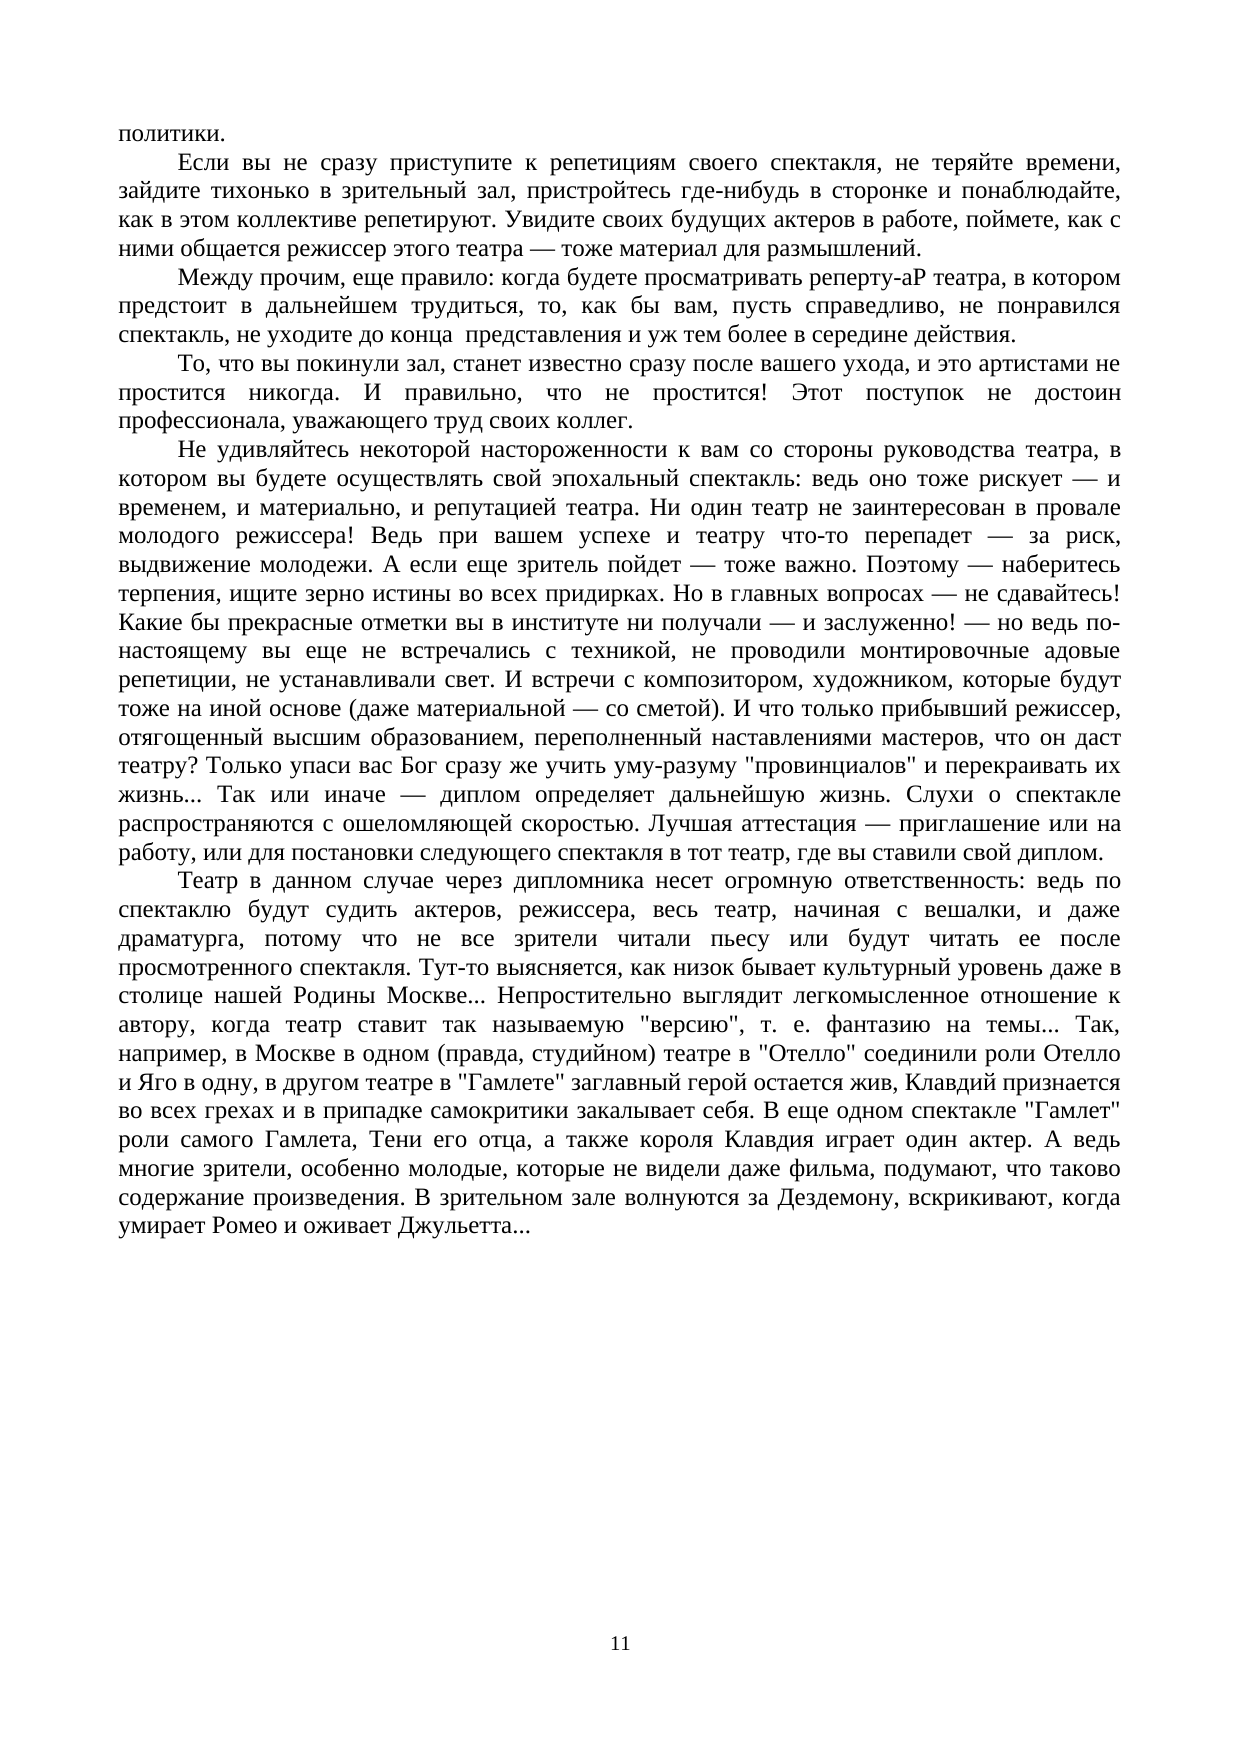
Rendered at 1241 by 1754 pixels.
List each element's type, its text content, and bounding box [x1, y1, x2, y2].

text Не удивляйтесь некоторой настороженности к вам со стороны руководства театра, в котором вы будете осуществлять свой эпохальный спектакль: ведь оно тоже рискует — и временем, и материально, и репутацией театра. Ни один театр не заинтересован в провале молодого режиссера! Ведь при вашем успехе и театру что-то перепадет — за риск, выдвижение молодежи. А если еще зритель пойдет — тоже важно. Поэтому — наберитесь терпения, ищите зерно истины во всех придирках. Но в главных вопросах — не сдавайтесь! Какие бы прекрасные отметки вы в институте ни получали — и заслуженно! — но ведь по-настоящему вы еще не встречались с техникой, не проводили монтировочные адовые репетиции, не устанавливали свет. И встречи с композитором, художником, которые будут тоже на иной основе (даже материальной — со сметой). И что только прибывший режиссер, отягощенный высшим образованием, переполненный наставлениями мастеров, что он даст театру? Только упаси вас Бог сразу же учить уму-разуму "провинциалов" и перекраивать их жизнь... Так или иначе — диплом определяет дальнейшую жизнь. Слухи о спектакле распространяются с ошеломляющей скоростью. Лучшая аттестация — приглашение или на работу, или для постановки следующего спектакля в тот театр, где вы ставили свой диплом. [118, 434, 1122, 866]
text Если вы не сразу приступите к репетициям своего спектакля, не теряйте времени, зайдите тихонько в зрительный зал, пристройтесь где-нибудь в сторонке и понаблюдайте, как в этом коллективе репетируют. Увидите своих будущих актеров в работе, поймете, как с ними общается режиссер этого театра — тоже материал для размышлений. [118, 147, 1122, 262]
text То, что вы покинули зал, станет известно сразу после вашего ухода, и это артистами не простится никогда. И правильно, что не простится! Этот поступок не достоин профессионала, уважающего труд своих коллег. [118, 348, 1122, 434]
text Между прочим, еще правило: когда будете просматривать реперту-аР театра, в котором предстоит в дальнейшем трудиться, то, как бы вам, пусть справедливо, не понравился спектакль, не уходите до конца представления и уж тем более в середине действия. [118, 262, 1122, 348]
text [118, 118, 1122, 147]
text Театр в данном случае через дипломника несет огромную ответственность: ведь по спектаклю будут судить актеров, режиссера, весь театр, начиная с вешалки, и даже драматурга, потому что не все зрители читали пьесу или будут читать ее после просмотренного спектакля. Тут-то выясняется, как низок бывает культурный уровень даже в столице нашей Родины Москве... Непростительно выглядит легкомысленное отношение к автору, когда театр ставит так называемую "версию", т. е. фантазию на темы... Так, например, в Москве в одном (правда, студийном) театре в "Отелло" соединили роли Отелло и Яго в одну, в другом театре в "Гамлете" заглавный герой остается жив, Клавдий признается во всех грехах и в припадке самокритики закалывает себя. В еще одном спектакле "Гамлет" роли самого Гамлета, Тени его отца, а также короля Клавдия играет один актер. А ведь многие зрители, особенно молодые, которые не видели даже фильма, подумают, что таково содержание произведения. В зрительном зале волнуются за Дездемону, вскрикивают, когда умирает Ромео и оживает Джульетта... [118, 866, 1122, 1239]
